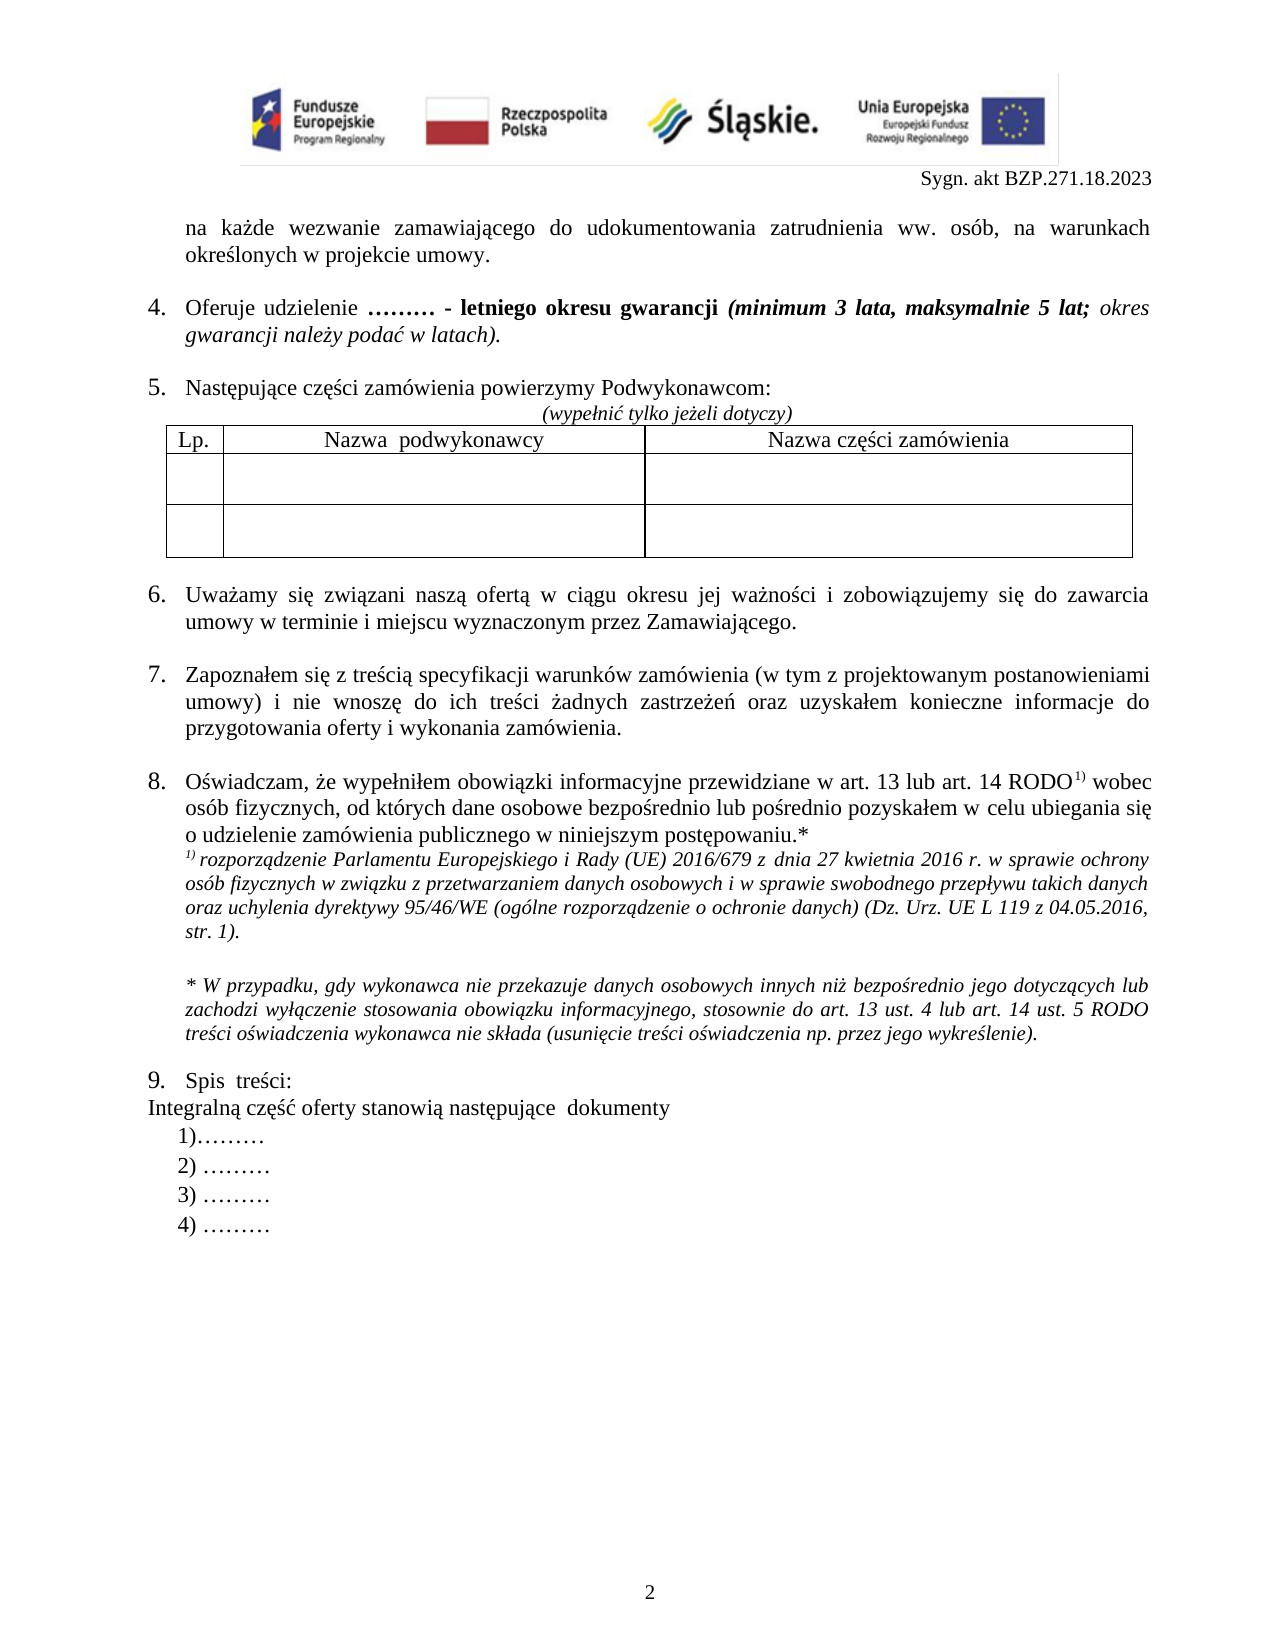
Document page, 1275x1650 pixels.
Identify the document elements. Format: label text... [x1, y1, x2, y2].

table_cell [224, 505, 644, 557]
text 1) rozporządzenie Parlamentu Europejskiego i Rady (UE) 2016/679 z dnia 27 kwietnia 2016 r. w sprawie ochrony osób fizycznych w związku z przetwarzaniem danych osobowych i w sprawie swobodnego przepływu takich danych oraz uchylenia dyrektywy 95/46/WE (ogólne rozporządzenie o ochronie danych) (Dz. Urz. UE L 119 z 04.05.2016, str. 1). [185, 847, 1152, 943]
table_cell [167, 505, 223, 557]
table_header Nazwa części zamówienia [646, 426, 1132, 452]
list Zapoznałem się z treścią specyfikacji warunków zamówienia (w tym z projektowanym postanowieniami umowy) i nie wnoszę do ich treści żadnych zastrzeżeń oraz uzyskałem konieczne informacje do przygotowania oferty i wykonania zamówienia. [148, 659, 1152, 741]
list Integralną część oferty stanowią następujące dokumenty [148, 1094, 1152, 1120]
table_cell [646, 505, 1132, 557]
list 1)……… 2) ……… 3) ……… 4) ……… [177, 1120, 1152, 1268]
list Oferuje udzielenie ……… - letniego okresu gwarancji (minimum 3 lata, maksymalnie 5 lat; okres gwarancji należy podać w latach). [148, 292, 1152, 347]
table_header Lp. [167, 426, 223, 452]
list (wypełnić tylko jeżeli dotyczy) [185, 401, 1151, 425]
table_header Nazwa podwykonawcy [224, 426, 644, 452]
picture [239, 73, 1060, 167]
table_cell [224, 454, 644, 503]
list Spis treści: [148, 1065, 1152, 1094]
list Następujące części zamówienia powierzymy Podwykonawcom: [148, 372, 1151, 401]
text * W przypadku, gdy wykonawca nie przekazuje danych osobowych innych niż bezpośrednio jego dotyczących lub zachodzi wyłączenie stosowania obowiązku informacyjnego, stosownie do art. 13 ust. 4 lub art. 14 ust. 5 RODO treści oświadczenia wykonawca nie składa (usunięcie treści oświadczenia np. przez jego wykreślenie). [185, 973, 1152, 1045]
table_cell [167, 454, 223, 503]
table_cell [646, 454, 1132, 503]
list Uważamy się związani naszą ofertą w ciągu okresu jej ważności i zobowiązujemy się do zawarcia umowy w terminie i miejscu wyznaczonym przez Zamawiającego. [148, 579, 1152, 634]
list Oświadczam, że wypełniłem obowiązki informacyjne przewidziane w art. 13 lub art. 14 RODO1) wobec osób fizycznych, od których dane osobowe bezpośrednio lub pośrednio pozyskałem w celu ubiegania się o udzielenie zamówienia publicznego w niniejszym postępowaniu.* [148, 766, 1152, 847]
